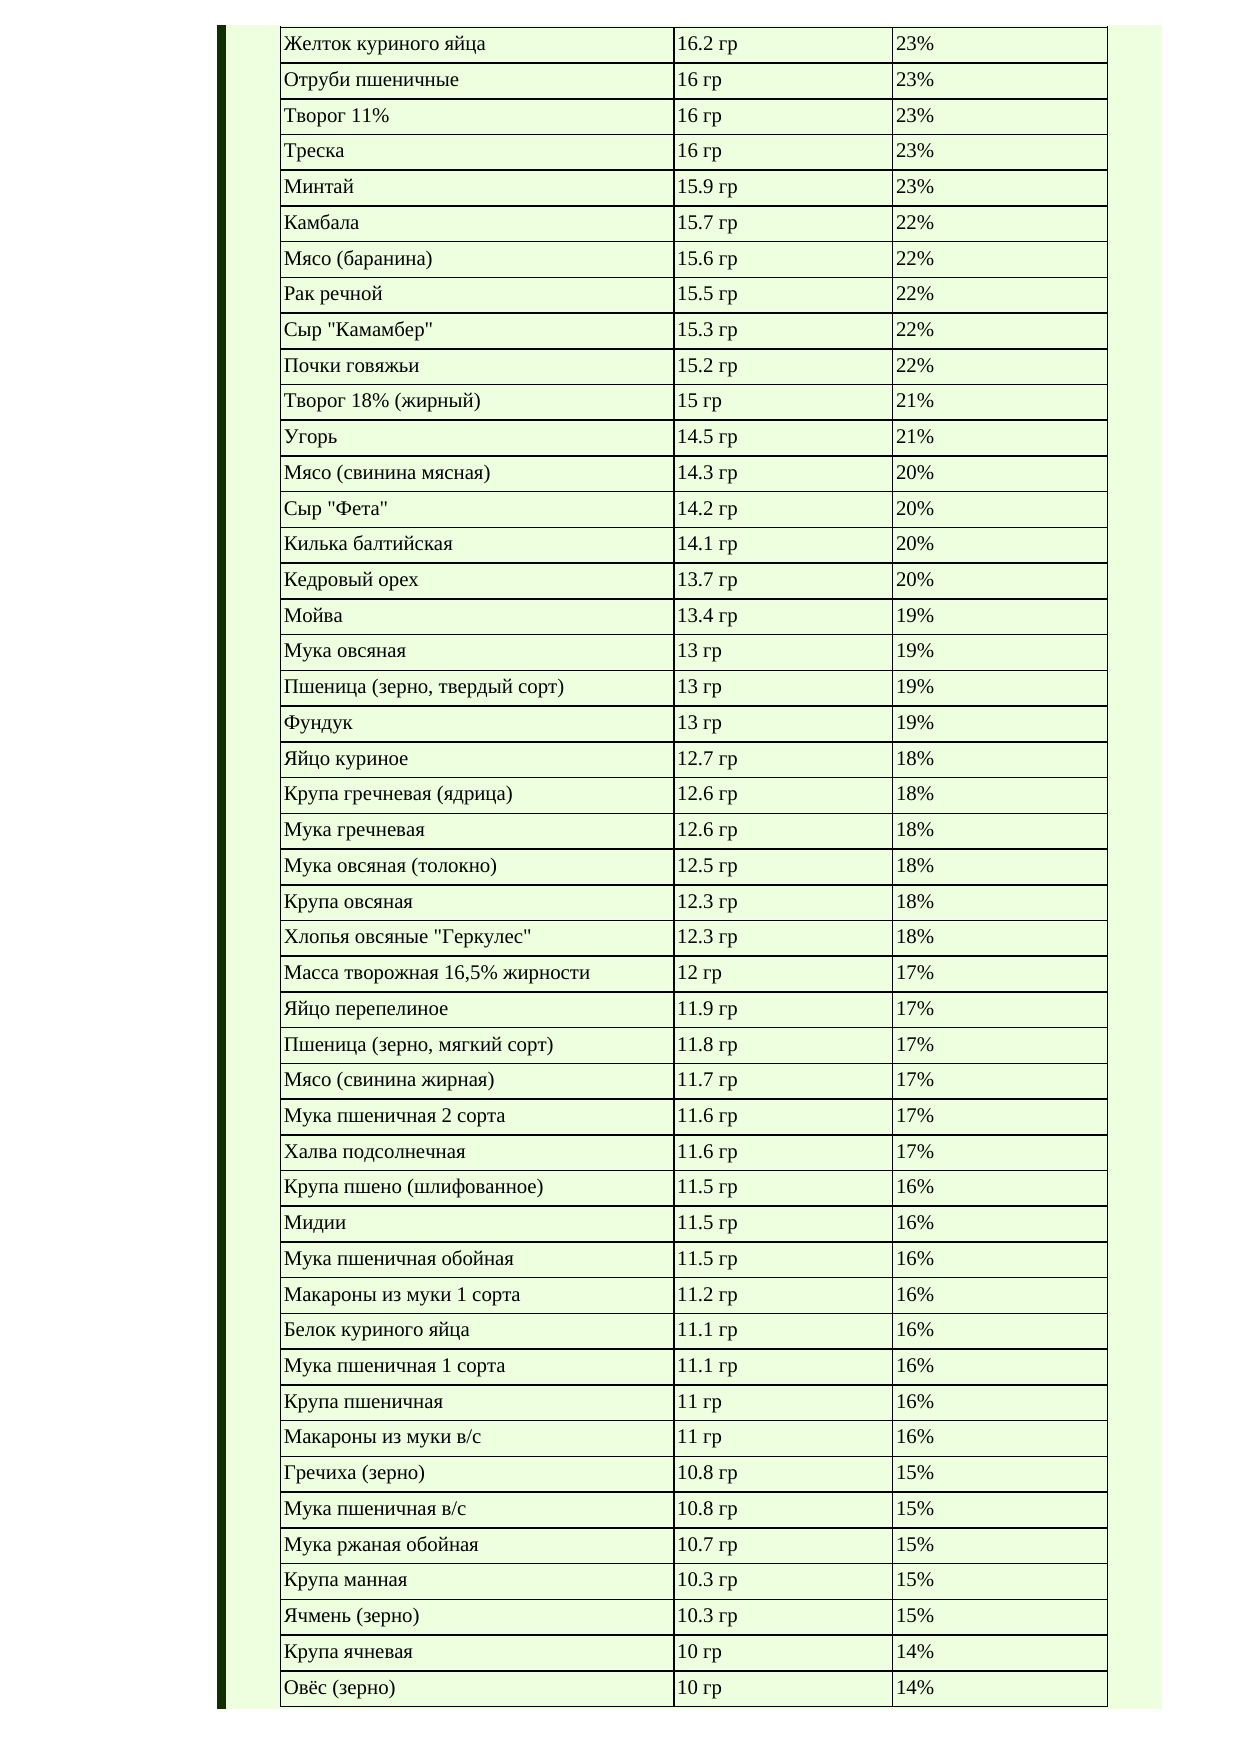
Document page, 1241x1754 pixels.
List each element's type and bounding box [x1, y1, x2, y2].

table_header [226, 25, 1162, 1709]
table_header [217, 25, 226, 1709]
